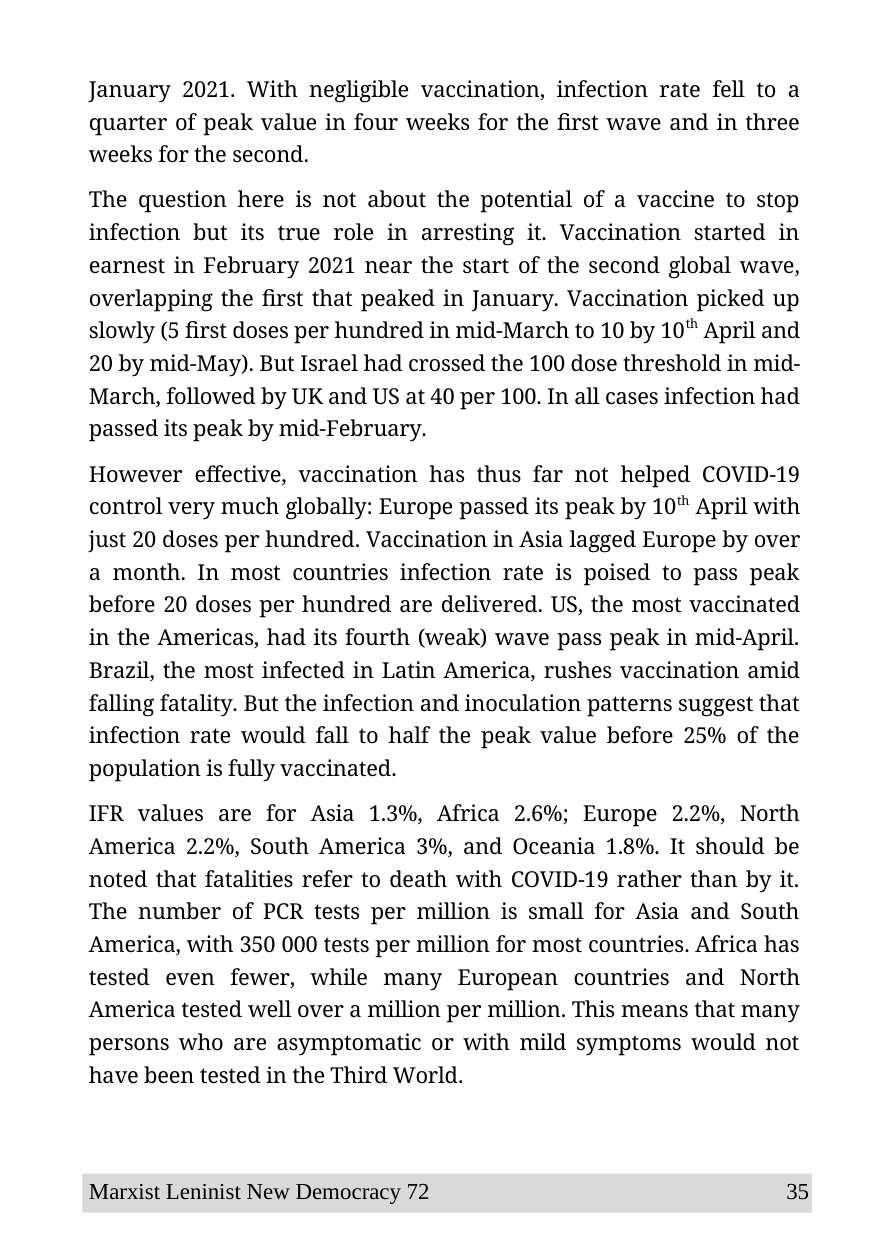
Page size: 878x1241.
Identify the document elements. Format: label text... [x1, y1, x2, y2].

text IFR values are for Asia 1.3%, Africa 2.6%; Europe 2.2%, North America 2.2%, South America 3%, and Oceania 1.8%. It should be noted that fatalities refer to death with COVID-19 rather than by it. The number of PCR tests per million is small for Asia and South America, with 350 000 tests per million for most countries. Africa has tested even fewer, while many European countries and North America tested well over a million per million. This means that many persons who are asymptomatic or with mild symptoms would not have been tested in the Third World. [89, 798, 800, 1090]
text The question here is not about the potential of a vaccine to stop infection but its true role in arresting it. Vaccination started in earnest in February 2021 near the start of the second global wave, overlapping the first that peaked in January. Vaccination picked up slowly (5 first doses per hundred in mid-March to 10 by 10th April and 20 by mid-May). But Israel had crossed the 100 dose threshold in mid-March, followed by UK and US at 40 per 100. In all cases infection had passed its peak by mid-February. [89, 184, 800, 443]
text However effective, vaccination has thus far not helped COVID-19 control very much globally: Europe passed its peak by 10th April with just 20 doses per hundred. Vaccination in Asia lagged Europe by over a month. In most countries infection rate is poised to pass peak before 20 doses per hundred are delivered. US, the most vaccinated in the Americas, had its fourth (weak) wave pass peak in mid-April. Brazil, the most infected in Latin America, rushes vaccination amid falling fatality. But the infection and inoculation patterns suggest that infection rate would fall to half the peak value before 25% of the population is fully vaccinated. [89, 459, 800, 783]
